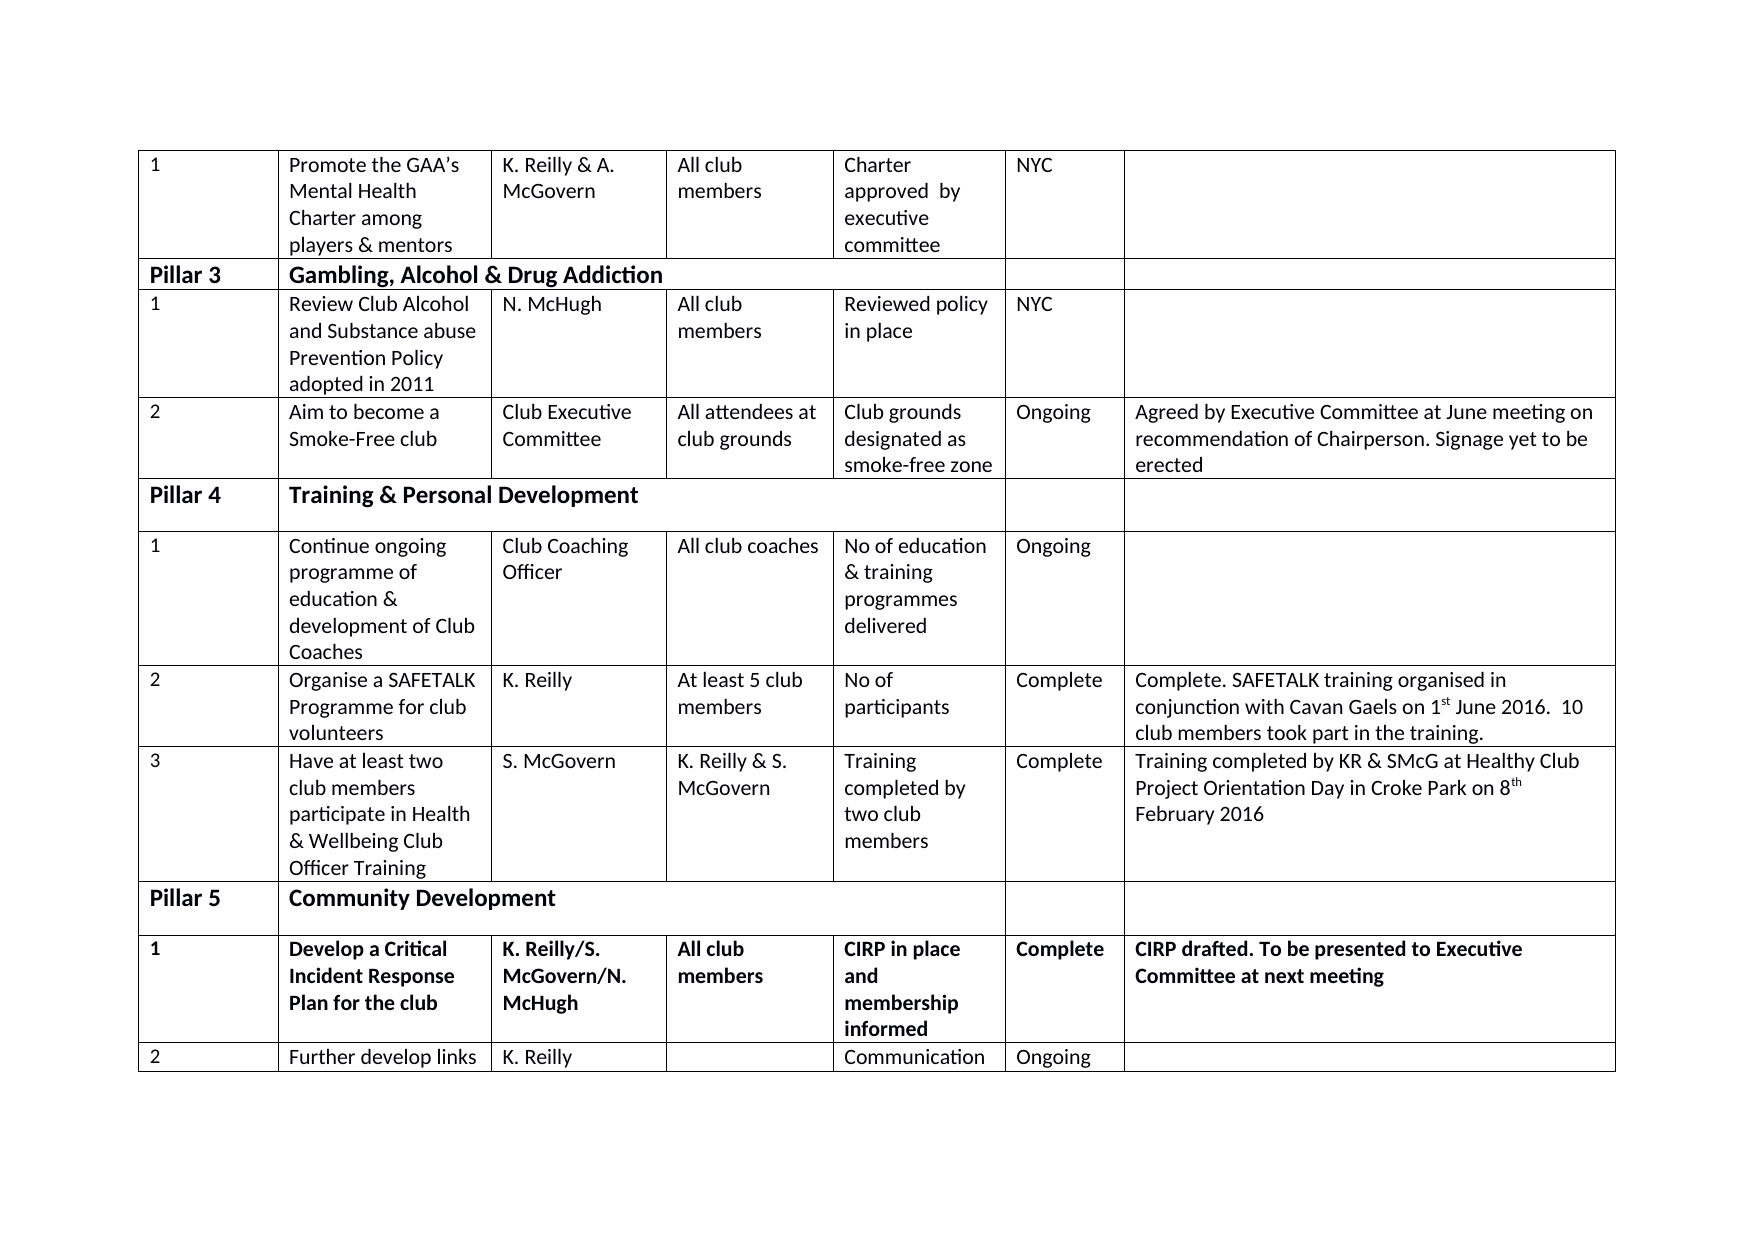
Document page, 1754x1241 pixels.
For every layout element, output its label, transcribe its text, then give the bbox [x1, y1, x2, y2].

table_cell Organise a SAFETALK Programme for club volunteers [279, 666, 491, 746]
table_cell All club members [667, 151, 833, 258]
table_cell K. Reilly & S. McGovern [667, 747, 833, 881]
table_cell NYC [1006, 151, 1124, 258]
table_cell No of participants [834, 666, 1005, 746]
table_cell [1125, 151, 1615, 258]
table_cell All club members [667, 936, 833, 1042]
table_cell Pillar 5 [139, 882, 278, 934]
table_cell Complete [1006, 666, 1124, 746]
table_cell 2 [139, 398, 278, 478]
table_cell K. Reilly & A. McGovern [492, 151, 666, 258]
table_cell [279, 1043, 491, 1071]
table_cell Review Club Alcohol and Substance abuse Prevention Policy adopted in 2011 [279, 290, 491, 397]
table_cell 1 [139, 290, 278, 397]
table_cell Continue ongoing programme of education & development of Club Coaches [279, 532, 491, 665]
table_cell N. McHugh [492, 290, 666, 397]
table_cell 1 [139, 532, 278, 665]
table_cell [834, 1043, 1005, 1071]
table_cell Complete [1006, 936, 1124, 1042]
table_cell Pillar 3 [139, 259, 278, 289]
table_cell Reviewed policy in place [834, 290, 1005, 397]
table_cell CIRP drafted. To be presented to Executive Committee at next meeting [1125, 936, 1615, 1042]
table_cell Ongoing [1006, 1043, 1124, 1071]
table_cell Aim to become a Smoke-Free club [279, 398, 491, 478]
table_cell [1125, 1043, 1615, 1071]
table_cell Have at least two club members participate in Health & Wellbeing Club Officer Training [279, 747, 491, 881]
table_cell Ongoing [1006, 532, 1124, 665]
table_cell [1125, 882, 1615, 934]
table_cell 3 [139, 747, 278, 881]
table_cell K. Reilly/S. McGovern/N. McHugh [492, 936, 666, 1042]
table_cell [667, 1043, 833, 1071]
table_cell Training completed by two club members [834, 747, 1005, 881]
table_cell Training completed by KR & SMcG at Healthy Club Project Orientation Day in Croke Park on 8th February 2016 [1125, 747, 1615, 881]
table_cell Charter approved by executive committee [834, 151, 1005, 258]
table_cell K. Reilly [492, 1043, 666, 1071]
table_cell Community Development [279, 882, 1005, 934]
table_cell [1006, 882, 1124, 934]
table_cell NYC [1006, 290, 1124, 397]
table_cell [1125, 290, 1615, 397]
table_cell Club grounds designated as smoke-free zone [834, 398, 1005, 478]
table_cell Agreed by Executive Committee at June meeting on recommendation of Chairperson. Signage yet to be erected [1125, 398, 1615, 478]
table_cell 2 [139, 1043, 278, 1071]
table_cell All club members [667, 290, 833, 397]
table_cell At least 5 club members [667, 666, 833, 746]
table_cell Pillar 4 [139, 479, 278, 531]
table_cell [1125, 479, 1615, 531]
table_cell Ongoing [1006, 398, 1124, 478]
table_cell No of education & training programmes delivered [834, 532, 1005, 665]
table_cell Gambling, Alcohol & Drug Addiction [279, 259, 1005, 289]
table_cell [1125, 532, 1615, 665]
table_cell Club Executive Committee [492, 398, 666, 478]
table_cell All attendees at club grounds [667, 398, 833, 478]
table_cell Promote the GAA’s Mental Health Charter among players & mentors [279, 151, 491, 258]
table_cell [1125, 259, 1615, 289]
table_cell Training & Personal Development [279, 479, 1005, 531]
table_cell 1 [139, 936, 278, 1042]
table_cell K. Reilly [492, 666, 666, 746]
table_cell S. McGovern [492, 747, 666, 881]
table_cell All club coaches [667, 532, 833, 665]
table_cell 2 [139, 666, 278, 746]
table_cell [1006, 479, 1124, 531]
table_cell Complete [1006, 747, 1124, 881]
table_cell 1 [139, 151, 278, 258]
table_cell CIRP in place and membership informed [834, 936, 1005, 1042]
table_cell [1006, 259, 1124, 289]
table_cell Club Coaching Officer [492, 532, 666, 665]
table_cell Develop a Critical Incident Response Plan for the club [279, 936, 491, 1042]
table_cell Complete. SAFETALK training organised in conjunction with Cavan Gaels on 1st June 2016. 10 club members took part in the training. [1125, 666, 1615, 746]
